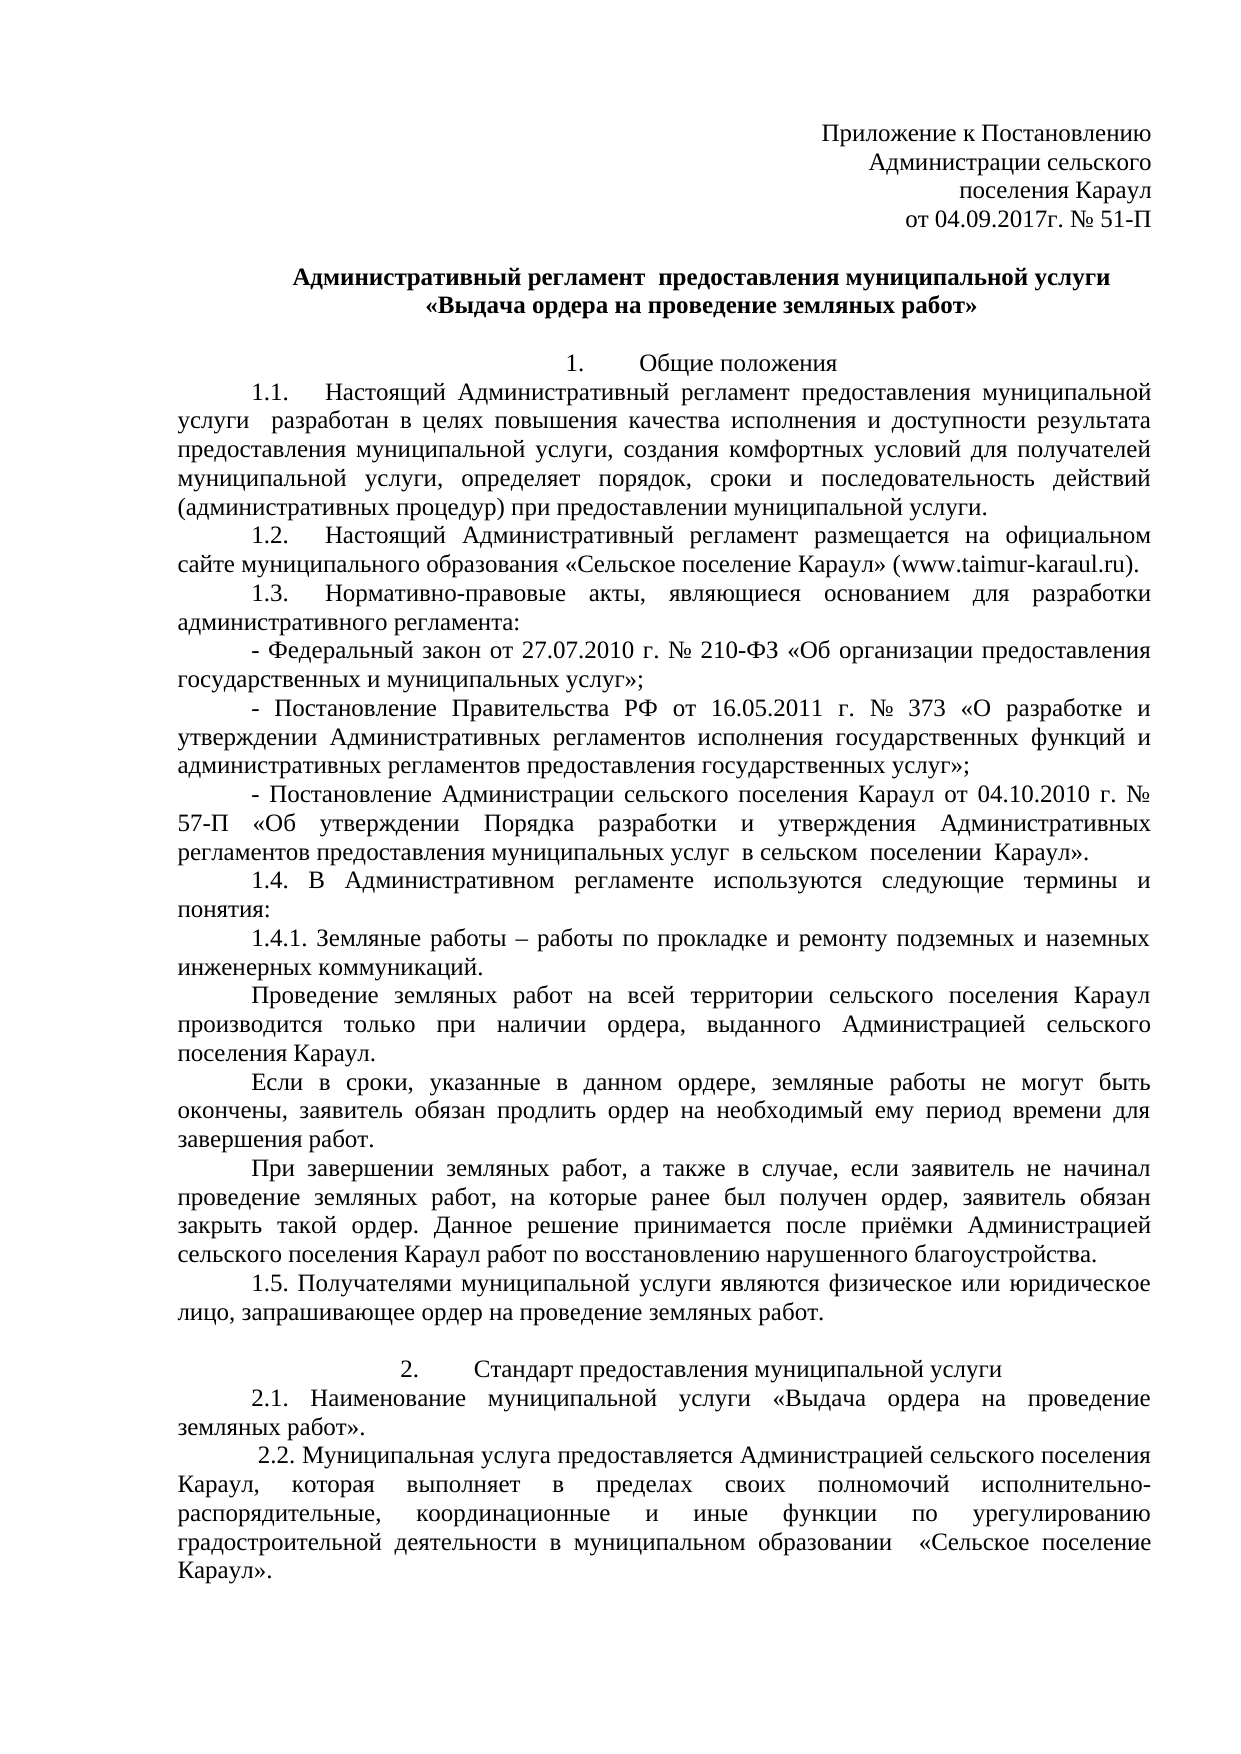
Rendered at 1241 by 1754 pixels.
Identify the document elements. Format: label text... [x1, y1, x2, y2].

text - Постановление Правительства РФ от 16.05.2011 г. № 373 «О разработке и утверждении Административных регламентов исполнения государственных функций и административных регламентов предоставления государственных услуг»; [177, 693, 1152, 779]
text Приложение к Постановлению [177, 118, 1152, 147]
text - Постановление Администрации сельского поселения Караул от 04.10.2010 г. № 57-П «Об утверждении Порядка разработки и утверждения Административных регламентов предоставления муниципальных услуг в сельском поселении Караул». [177, 779, 1152, 866]
list Стандарт предоставления муниципальной услуги [177, 1354, 1152, 1383]
text При завершении земляных работ, а также в случае, если заявитель не начинал проведение земляных работ, на которые ранее был получен ордер, заявитель обязан закрыть такой ордер. Данное решение принимается после приёмки Администрацией сельского поселения Караул работ по восстановлению нарушенного благоустройства. [177, 1153, 1152, 1268]
text Администрации сельского [177, 147, 1152, 176]
list Общие положения [177, 348, 1152, 377]
text 2.1. Наименование муниципальной услуги «Выдача ордера на проведение земляных работ». [177, 1383, 1152, 1441]
text Проведение земляных работ на всей территории сельского поселения Караул производится только при наличии ордера, выданного Администрацией сельского поселения Караул. [177, 981, 1152, 1067]
text - Федеральный закон от 27.07.2010 г. № 210-ФЗ «Об организации предоставления государственных и муниципальных услуг»; [177, 636, 1152, 693]
list Административный регламент предоставления муниципальной услуги [177, 262, 1152, 291]
text поселения Караул [177, 176, 1152, 204]
text 2.2. Муниципальная услуга предоставляется Администрацией сельского поселения Караул, которая выполняет в пределах своих полномочий исполнительно-распорядительные, координационные и иные функции по урегулированию градостроительной деятельности в муниципальном образовании «Сельское поселение Караул». [177, 1441, 1152, 1584]
list Нормативно-правовые акты, являющиеся основанием для разработки административного регламента: [177, 578, 1152, 636]
text Если в сроки, указанные в данном ордере, земляные работы не могут быть окончены, заявитель обязан продлить ордер на необходимый ему период времени для завершения работ. [177, 1067, 1152, 1153]
text 1.5. Получателями муниципальной услуги являются физическое или юридическое лицо, запрашивающее ордер на проведение земляных работ. [177, 1268, 1152, 1326]
list «Выдача ордера на проведение земляных работ» [177, 291, 1152, 319]
text 1.4. В Административном регламенте используются следующие термины и понятия: [177, 866, 1152, 923]
text от 04.09.2017г. № 51-П [177, 204, 1152, 233]
list Настоящий Административный регламент предоставления муниципальной услуги разработан в целях повышения качества исполнения и доступности результата предоставления муниципальной услуги, создания комфортных условий для получателей муниципальной услуги, определяет порядок, сроки и последовательность действий (административных процедур) при предоставлении муниципальной услуги. [177, 377, 1152, 521]
text 1.4.1. Земляные работы – работы по прокладке и ремонту подземных и наземных инженерных коммуникаций. [177, 923, 1152, 981]
list Настоящий Административный регламент размещается на официальном сайте муниципального образования «Сельское поселение Караул» (www.taimur-karaul.ru). [177, 521, 1152, 578]
